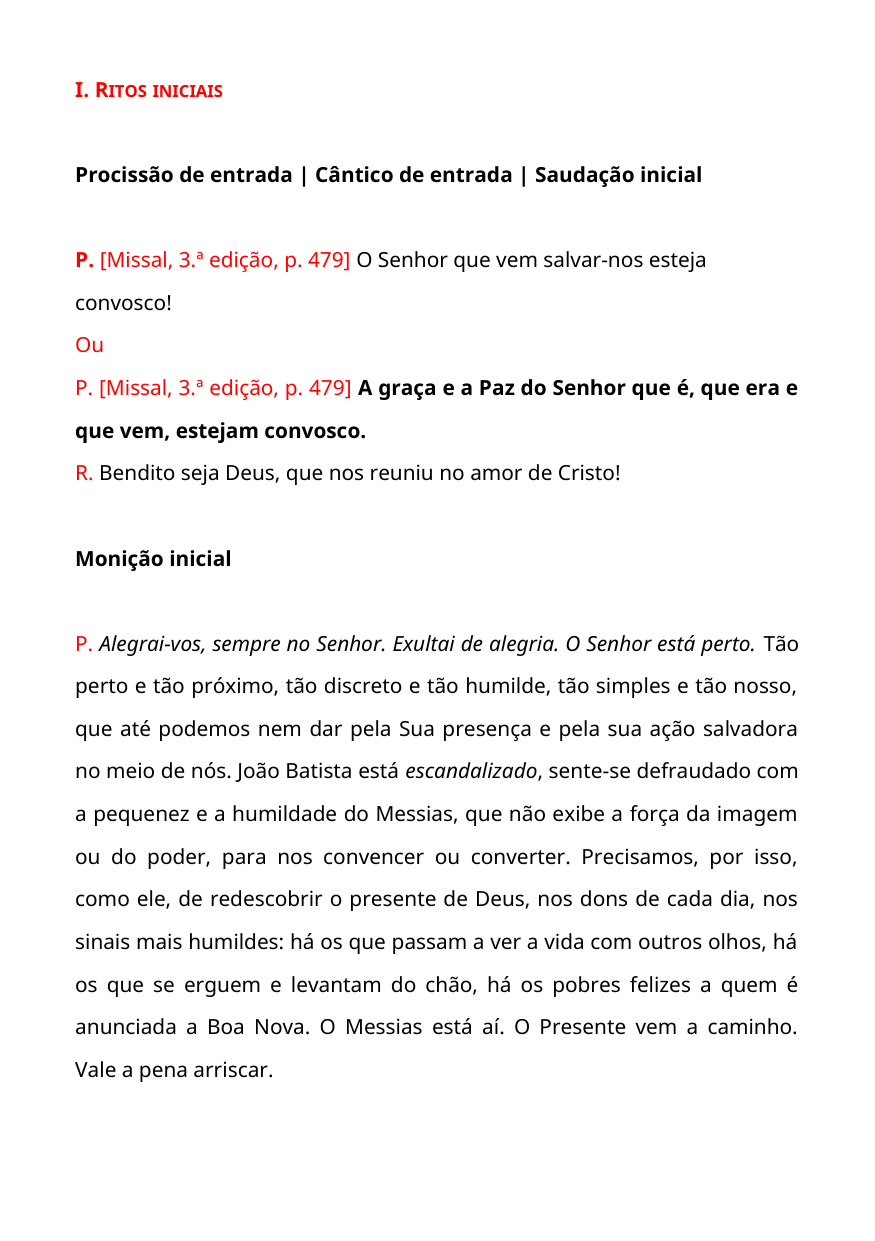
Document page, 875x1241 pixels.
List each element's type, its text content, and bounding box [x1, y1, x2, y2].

text P. [Missal, 3.ª edição, p. 479] O Senhor que vem salvar-nos esteja convosco! [75, 245, 799, 316]
text Monição inicial [75, 544, 799, 572]
text I. Ritos iniciais [75, 75, 799, 103]
text Procissão de entrada | Cântico de entrada | Saudação inicial [75, 160, 799, 189]
text R. Bendito seja Deus, que nos reuniu no amor de Cristo! [75, 458, 799, 487]
text P. [Missal, 3.ª edição, p. 479] A graça e a Paz do Senhor que é, que era e que vem, estejam convosco. [75, 373, 799, 444]
text Ou [75, 331, 799, 359]
text P. Alegrai-vos, sempre no Senhor. Exultai de alegria. O Senhor está perto. Tão perto e tão próximo, tão discreto e tão humilde, tão simples e tão nosso, que até podemos nem dar pela Sua presença e pela sua ação salvadora no meio de nós. João Batista está escandalizado, sente-se defraudado com a pequenez e a humildade do Messias, que não exibe a força da imagem ou do poder, para nos convencer ou converter. Precisamos, por isso, como ele, de redescobrir o presente de Deus, nos dons de cada dia, nos sinais mais humildes: há os que passam a ver a vida com outros olhos, há os que se erguem e levantam do chão, há os pobres felizes a quem é anunciada a Boa Nova. O Messias está aí. O Presente vem a caminho. Vale a pena arriscar. [75, 629, 799, 1083]
